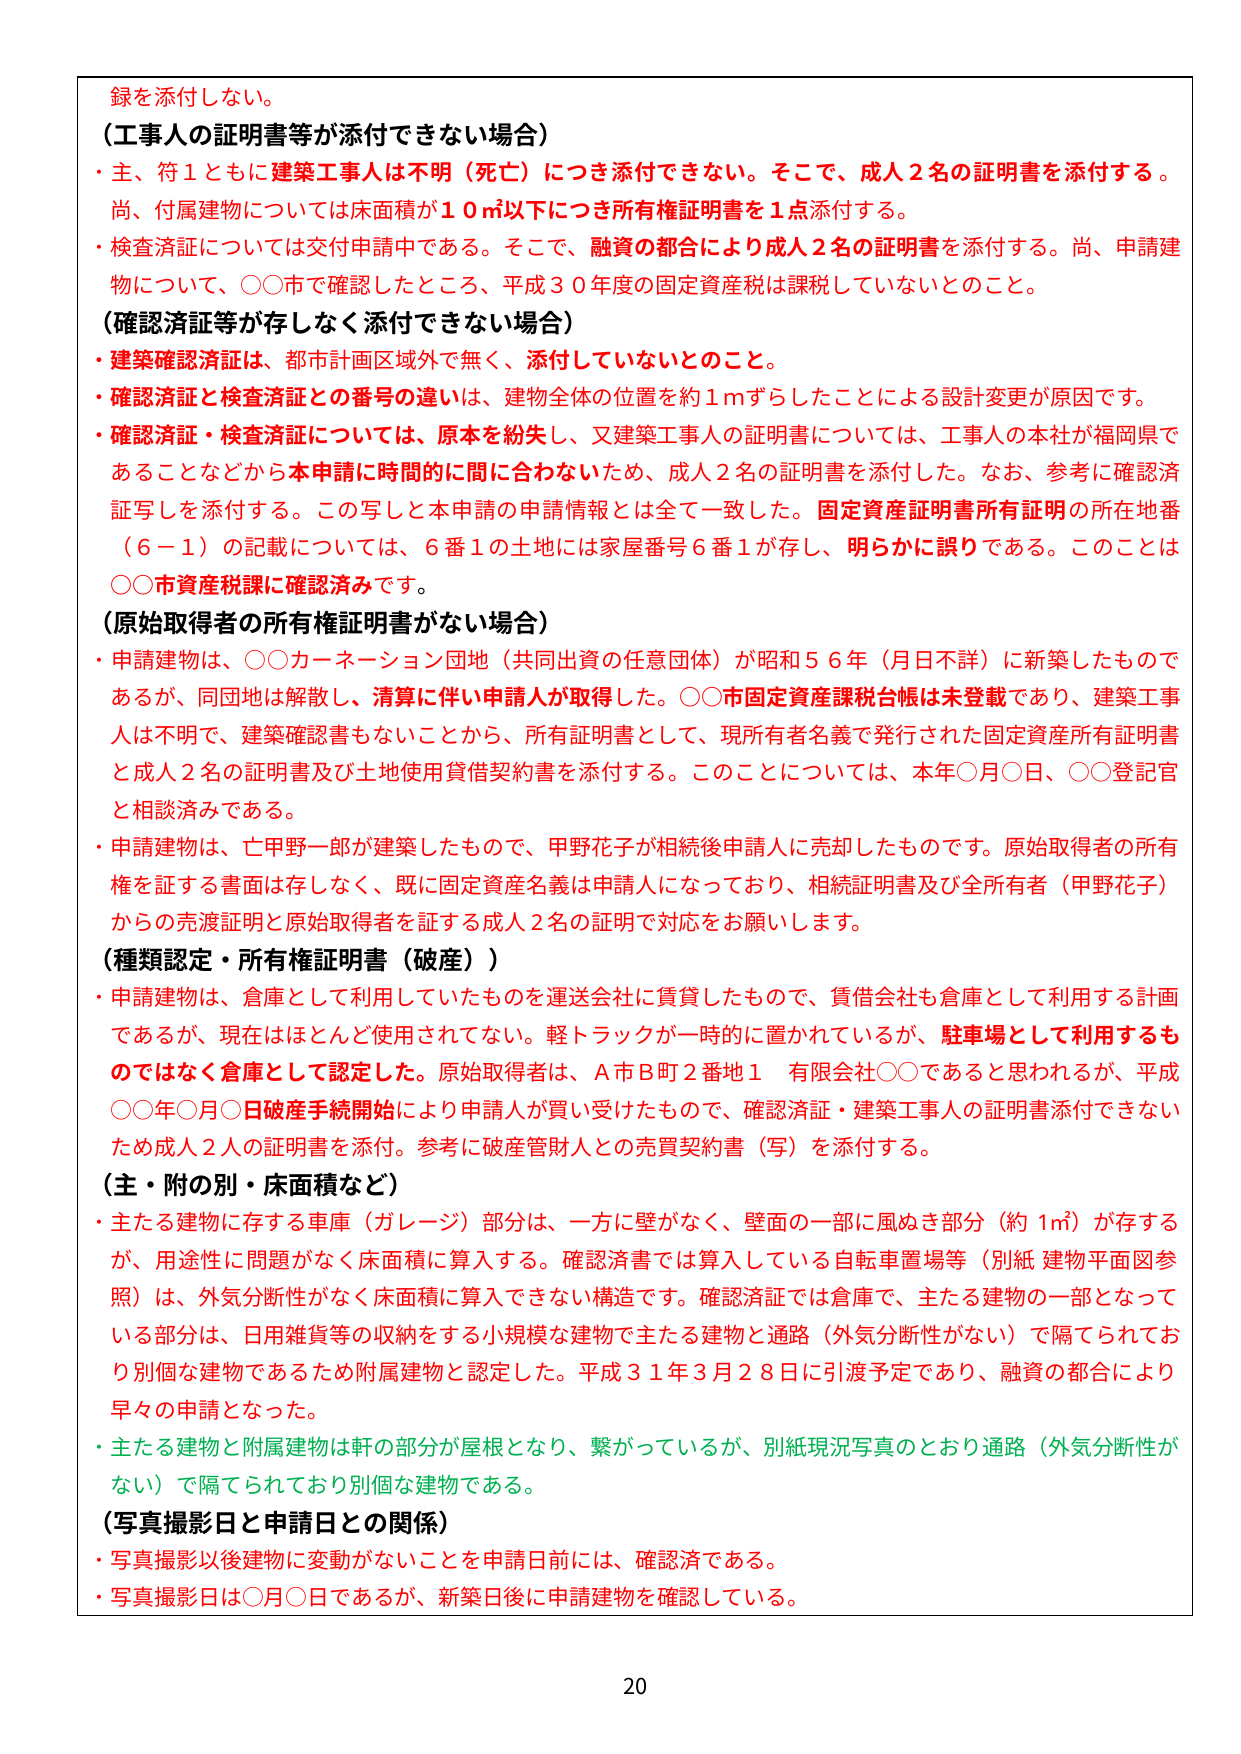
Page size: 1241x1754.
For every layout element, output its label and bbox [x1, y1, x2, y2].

table_cell [78, 78, 1192, 1615]
